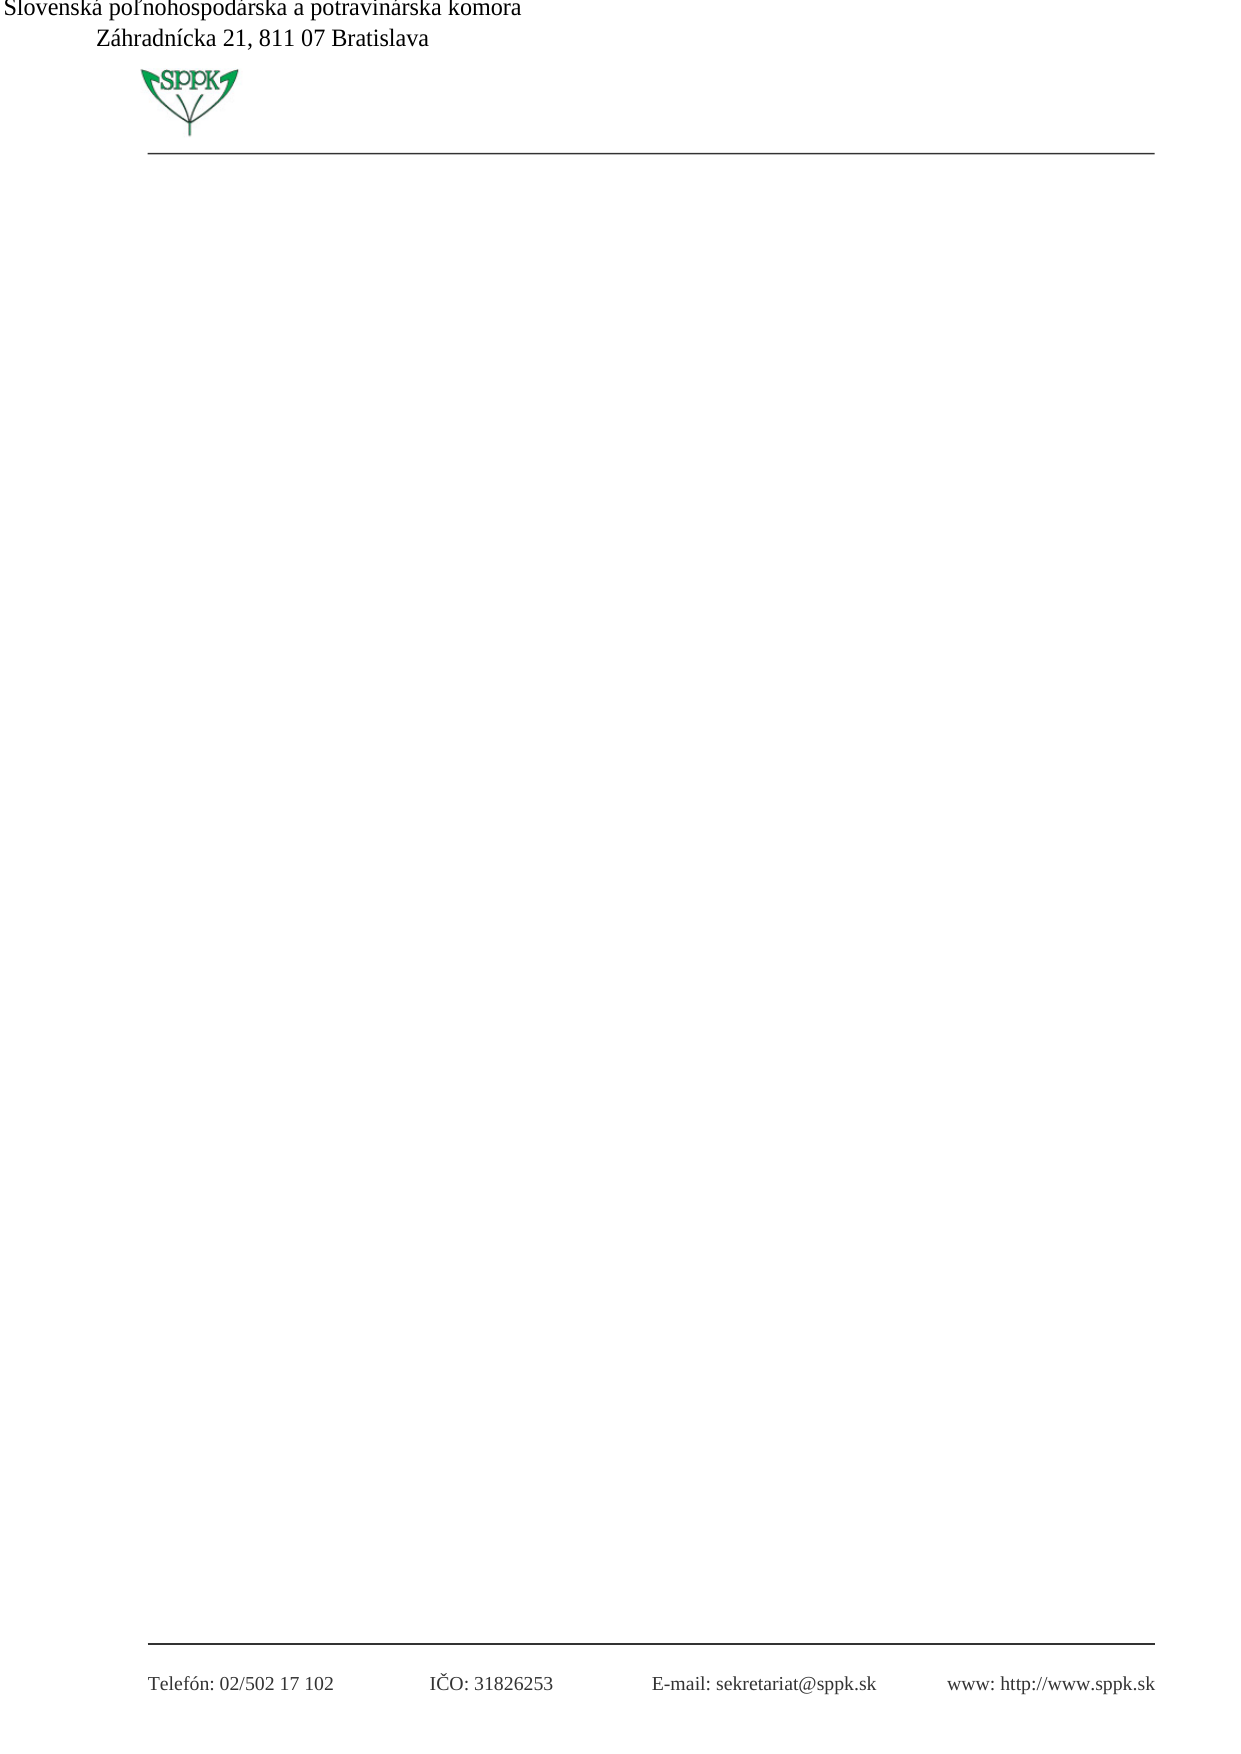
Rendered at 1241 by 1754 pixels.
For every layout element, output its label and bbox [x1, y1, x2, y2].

picture [135, 68, 245, 145]
